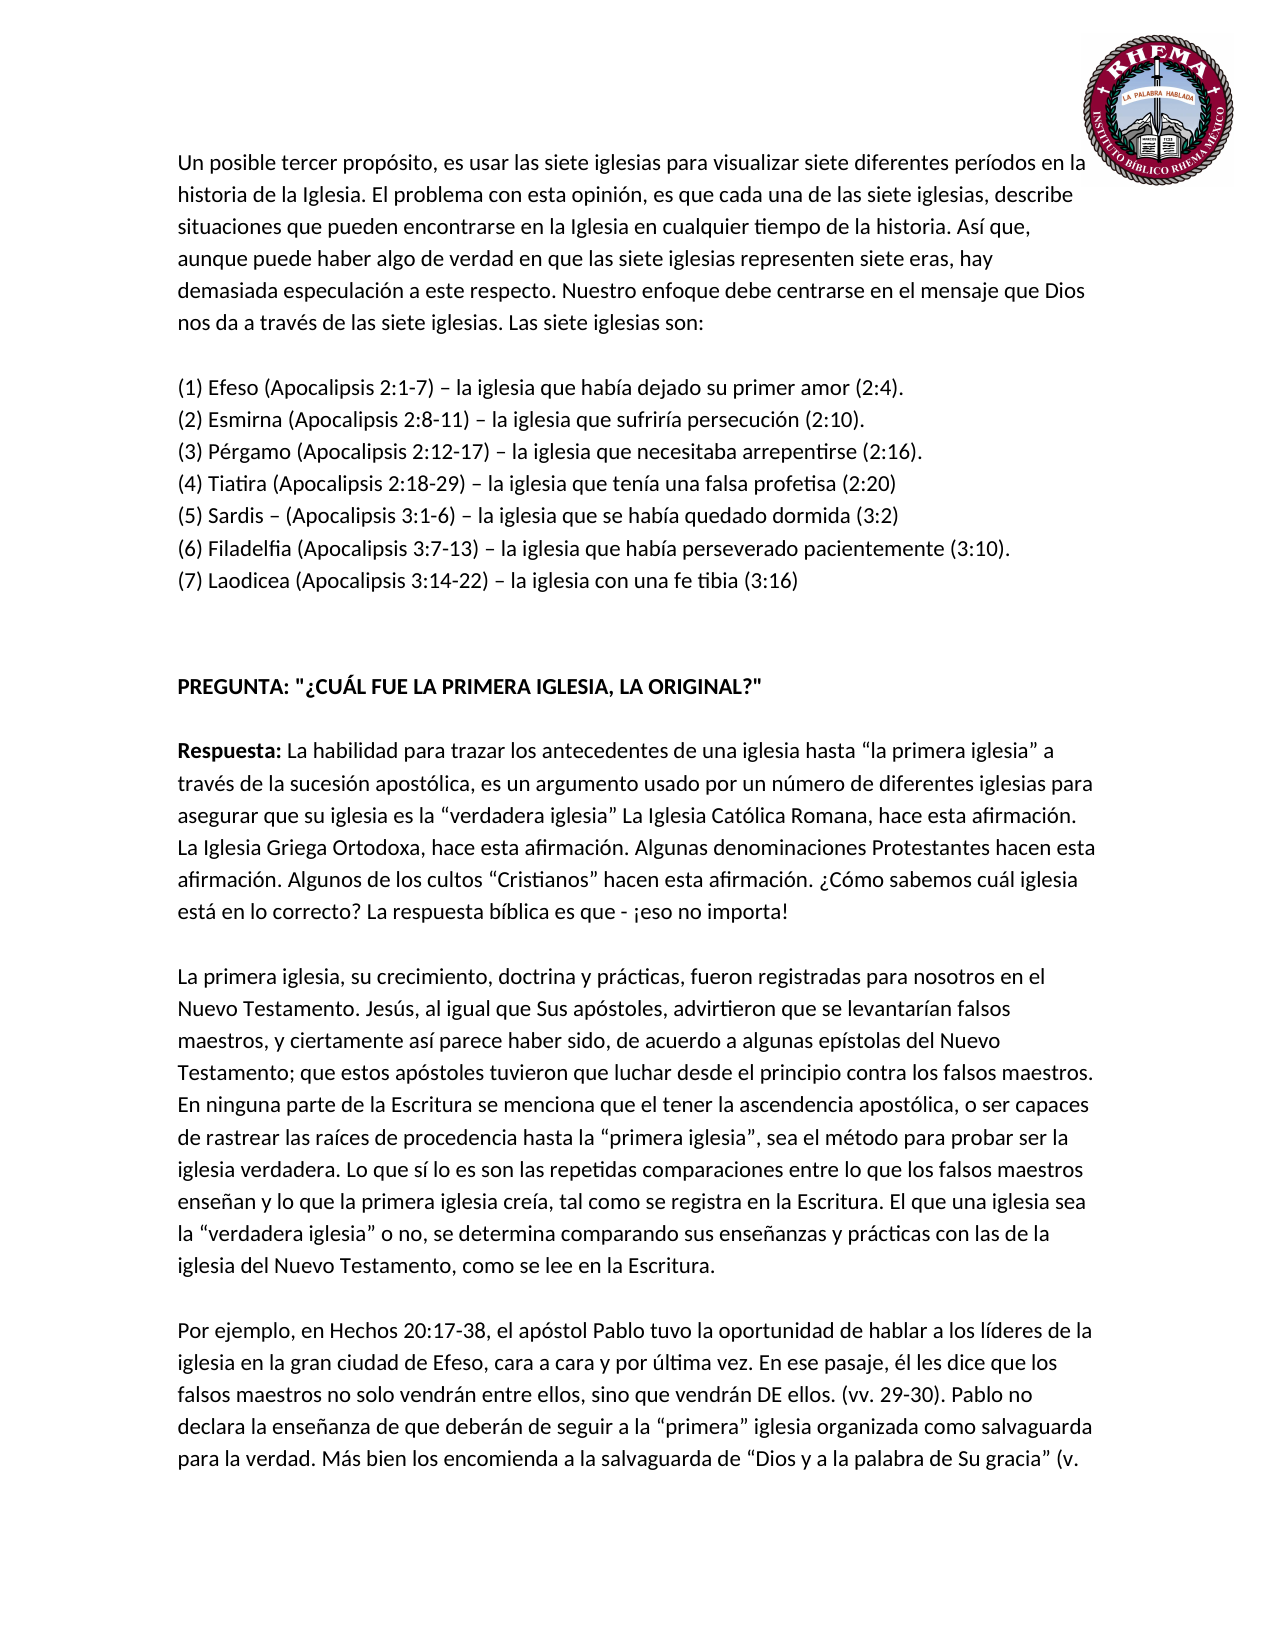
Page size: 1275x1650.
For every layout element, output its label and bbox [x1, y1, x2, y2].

text [177, 148, 1098, 594]
picture [1081, 33, 1235, 187]
text [177, 672, 1098, 1473]
